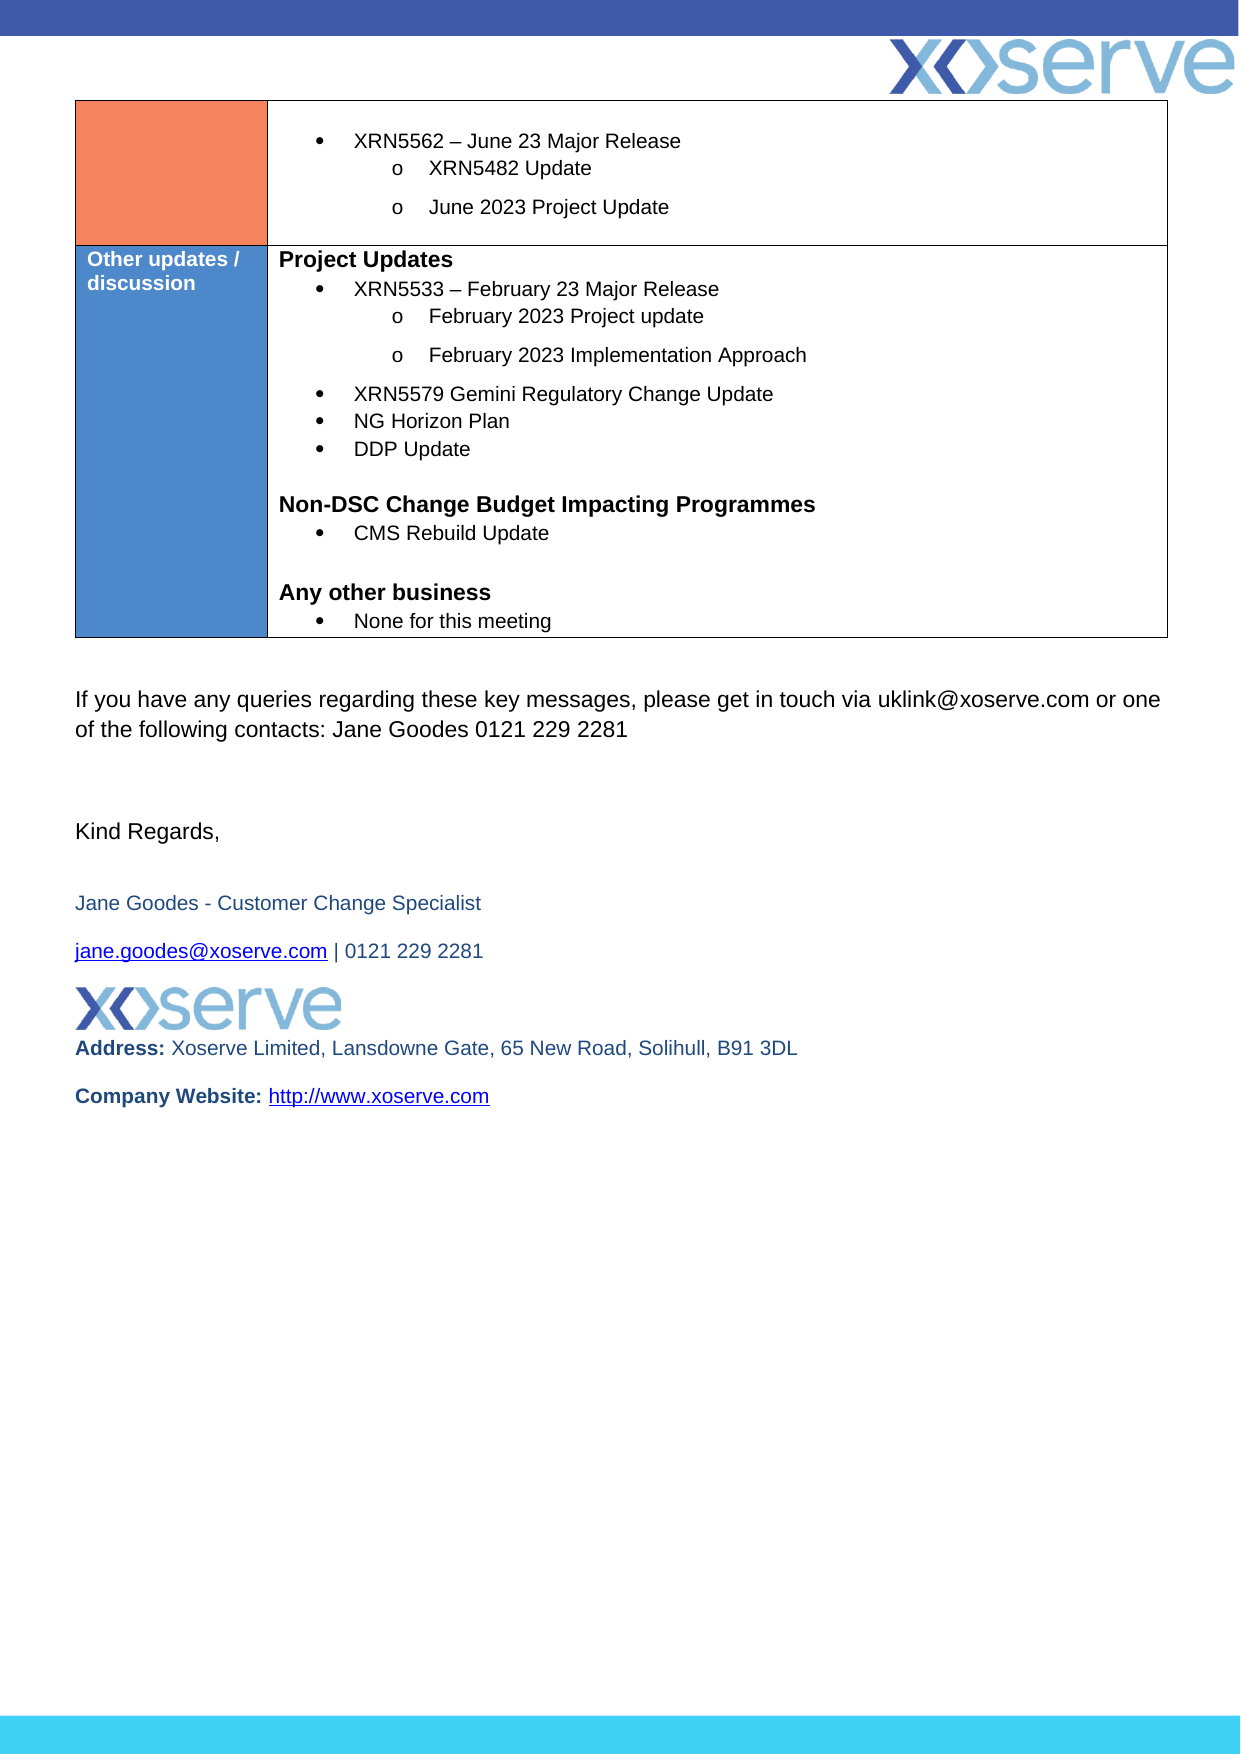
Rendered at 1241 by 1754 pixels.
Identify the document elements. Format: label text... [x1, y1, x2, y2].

text Company Website: http://www.xoserve.com [75, 1084, 1165, 1108]
text Jane Goodes - Customer Change Specialist [75, 891, 1165, 915]
picture [889, 39, 1235, 94]
text jane.goodes@xoserve.com | 0121 229 2281 [75, 939, 1165, 963]
picture [75, 987, 342, 1030]
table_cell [268, 101, 1167, 245]
text If you have any queries regarding these key messages, please get in touch via uklink@xoserve.com or one of the following contacts: Jane Goodes 0121 229 2281 [75, 686, 1165, 743]
text Address: Xoserve Limited, Lansdowne Gate, 65 New Road, Solihull, B91 3DL [75, 1036, 1165, 1060]
table_cell Other updates / discussion [76, 246, 267, 637]
text Kind Regards, [75, 818, 1165, 845]
table_cell Project Updates XRN5533 – February 23 Major Release February 2023 Project update February 2023 Implementation Approach XRN5579 Gemini Regulatory Change Update NG Horizon Plan DDP Update Non-DSC Change Budget Impacting Programmes CMS Rebuild Update Any other business None for this meeting [268, 246, 1167, 637]
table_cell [76, 101, 267, 245]
